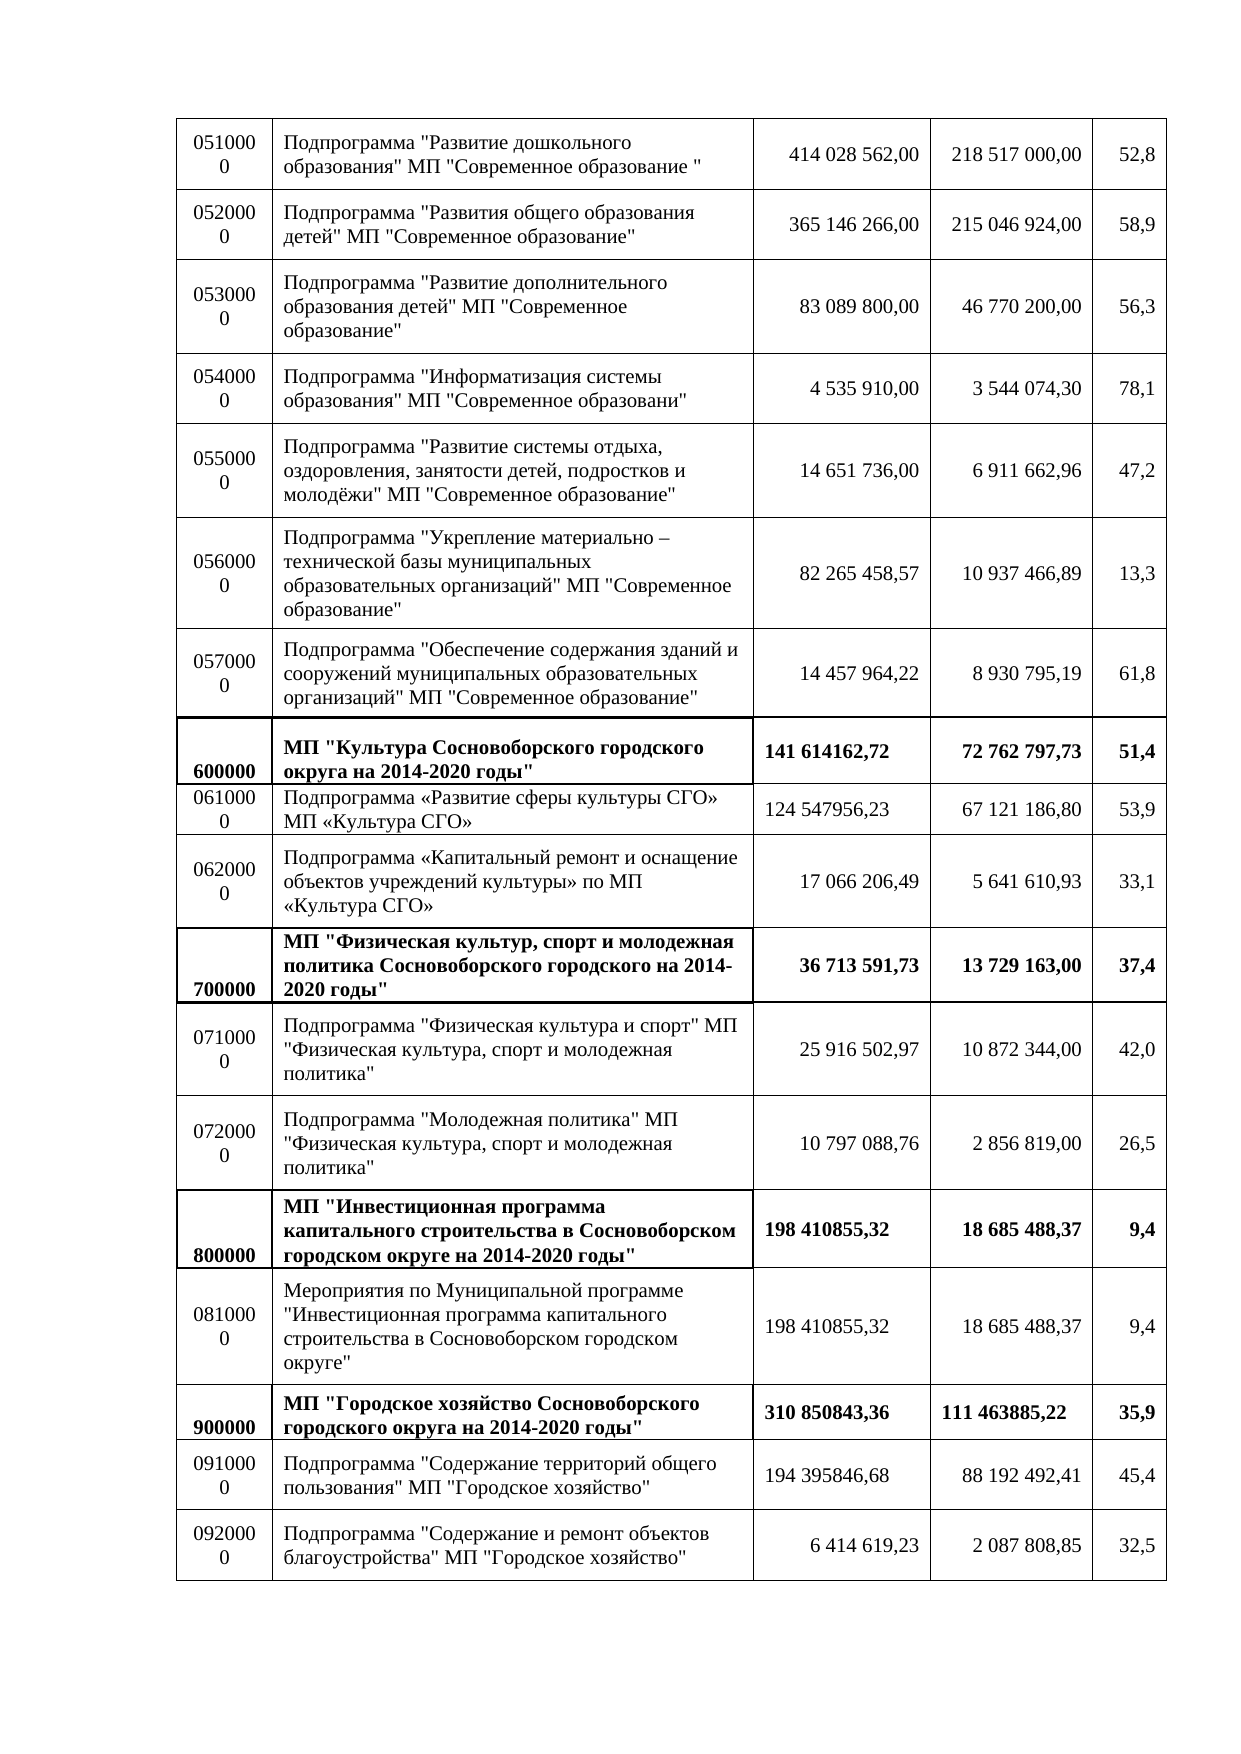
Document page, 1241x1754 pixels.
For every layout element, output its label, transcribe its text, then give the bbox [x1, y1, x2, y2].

table_cell 6 911 662,96 [931, 424, 1092, 517]
table_cell 365 146 266,00 [754, 190, 930, 259]
table_cell 88 192 492,41 [931, 1440, 1092, 1509]
table_cell 218 517 000,00 [931, 119, 1092, 188]
table_cell 111 463885,22 [931, 1385, 1092, 1439]
table_cell 45,4 [1093, 1440, 1166, 1509]
table_cell 414 028 562,00 [754, 119, 930, 188]
table_cell МП "Городское хозяйство Сосновоборского городского округа на 2014-2020 годы" [273, 1385, 752, 1439]
table_cell 83 089 800,00 [754, 260, 930, 352]
table_cell Подпрограмма "Обеспечение содержания зданий и сооружений муниципальных образовательных организаций" МП "Современное образование" [273, 629, 753, 716]
table_cell 14 651 736,00 [754, 424, 930, 517]
table_cell 700000 [178, 929, 271, 1001]
table_cell 0710000 [177, 1004, 272, 1095]
table_cell Подпрограмма "Физическая культура и спорт" МП "Физическая культура, спорт и молодежная политика" [273, 1004, 753, 1095]
table_cell МП "Культура Сосновоборского городского округа на 2014-2020 годы" [273, 719, 752, 783]
table_cell 37,4 [1093, 928, 1166, 1001]
table_cell 13 729 163,00 [931, 928, 1092, 1001]
table_cell МП "Физическая культур, спорт и молодежная политика Сосновоборского городского на 2014-2020 годы" [273, 929, 752, 1001]
table_cell 10 937 466,89 [931, 518, 1092, 628]
table_cell 3 544 074,30 [931, 354, 1092, 423]
table_cell Подпрограмма "Развитие дополнительного образования детей" МП "Современное образование" [273, 260, 753, 352]
table_cell 9,4 [1093, 1268, 1166, 1384]
table_cell 600000 [178, 719, 271, 783]
table_cell 310 850843,36 [754, 1385, 930, 1439]
table_cell 18 685 488,37 [931, 1190, 1092, 1267]
table_cell 72 762 797,73 [931, 718, 1092, 783]
table_cell 61,8 [1093, 629, 1166, 716]
table_cell 67 121 186,80 [931, 784, 1092, 833]
table_cell 0560000 [177, 518, 272, 628]
table_cell Подпрограмма "Содержание территорий общего пользования" МП "Городское хозяйство" [273, 1440, 753, 1509]
table_cell 198 410855,32 [754, 1268, 930, 1384]
table_cell 26,5 [1093, 1096, 1166, 1189]
table_cell 0720000 [177, 1096, 272, 1189]
table_cell Подпрограмма "Развития общего образования детей" МП "Современное образование" [273, 190, 753, 259]
table_cell 0910000 [177, 1440, 272, 1509]
table_cell Подпрограмма "Развитие системы отдыха, оздоровления, занятости детей, подростков и молодёжи" МП "Современное образование" [273, 424, 753, 517]
table_cell 58,9 [1093, 190, 1166, 259]
table_cell 124 547956,23 [754, 784, 930, 833]
table_cell 56,3 [1093, 260, 1166, 352]
table_cell 10 872 344,00 [931, 1003, 1092, 1095]
table_cell 10 797 088,76 [754, 1096, 930, 1189]
table_cell Подпрограмма "Развитие дошкольного образования" МП "Современное образование " [273, 119, 753, 188]
table_cell 141 614162,72 [754, 718, 930, 783]
table_cell 0540000 [177, 354, 272, 423]
table_cell 0510000 [177, 119, 272, 188]
table_cell 800000 [178, 1191, 271, 1267]
table_cell 6 414 619,23 [754, 1510, 930, 1580]
table_cell 198 410855,32 [754, 1190, 930, 1267]
table_cell 35,9 [1093, 1385, 1166, 1439]
table_cell 32,5 [1093, 1510, 1166, 1580]
table_cell 0530000 [177, 260, 272, 352]
table_cell 194 395846,68 [754, 1440, 930, 1509]
table_cell 33,1 [1093, 835, 1166, 927]
table_cell Подпрограмма "Укрепление материально – технической базы муниципальных образовательных организаций" МП "Современное образование" [273, 518, 753, 628]
table_cell 82 265 458,57 [754, 518, 930, 628]
table_cell 0620000 [177, 835, 272, 927]
table_cell 46 770 200,00 [931, 260, 1092, 352]
table_cell Подпрограмма "Информатизация системы образования" МП "Современное образовани" [273, 354, 753, 423]
table_cell Подпрограмма «Капитальный ремонт и оснащение объектов учреждений культуры» по МП «Культура СГО» [273, 835, 753, 927]
table_cell 0570000 [177, 629, 272, 716]
table_cell 0920000 [177, 1510, 272, 1580]
table_cell 0810000 [177, 1269, 272, 1384]
table_cell 0550000 [177, 424, 272, 517]
table_cell 78,1 [1093, 354, 1166, 423]
table_cell 51,4 [1093, 718, 1166, 783]
table_cell 215 046 924,00 [931, 190, 1092, 259]
table_cell 0610000 [177, 785, 272, 833]
table_cell 0520000 [177, 190, 272, 259]
table_cell 9,4 [1093, 1190, 1166, 1267]
table_cell Подпрограмма "Молодежная политика" МП "Физическая культура, спорт и молодежная политика" [273, 1096, 753, 1189]
table_cell 18 685 488,37 [931, 1268, 1092, 1384]
table_cell 53,9 [1093, 784, 1166, 833]
table_cell 42,0 [1093, 1003, 1166, 1095]
table_cell 900000 [177, 1385, 271, 1439]
table_cell Подпрограмма "Содержание и ремонт объектов благоустройства" МП "Городское хозяйство" [273, 1510, 753, 1580]
table_cell 52,8 [1093, 119, 1166, 188]
table_cell 25 916 502,97 [754, 1003, 930, 1095]
table_cell 36 713 591,73 [754, 928, 930, 1001]
table_cell 8 930 795,19 [931, 629, 1092, 716]
table_cell 17 066 206,49 [754, 835, 930, 927]
table_cell Подпрограмма «Развитие сферы культуры СГО» МП «Культура СГО» [273, 785, 753, 833]
table_cell МП "Инвестиционная программа капитального строительства в Сосновоборском городском округе на 2014-2020 годы" [273, 1191, 752, 1267]
table_cell 13,3 [1093, 518, 1166, 628]
table_cell 47,2 [1093, 424, 1166, 517]
table_cell 5 641 610,93 [931, 835, 1092, 927]
table_cell Мероприятия по Муниципальной программе "Инвестиционная программа капитального строительства в Сосновоборском городском округе" [273, 1269, 753, 1384]
table_cell 2 087 808,85 [931, 1510, 1092, 1580]
table_cell 4 535 910,00 [754, 354, 930, 423]
table_cell 14 457 964,22 [754, 629, 930, 716]
table_cell 2 856 819,00 [931, 1096, 1092, 1189]
